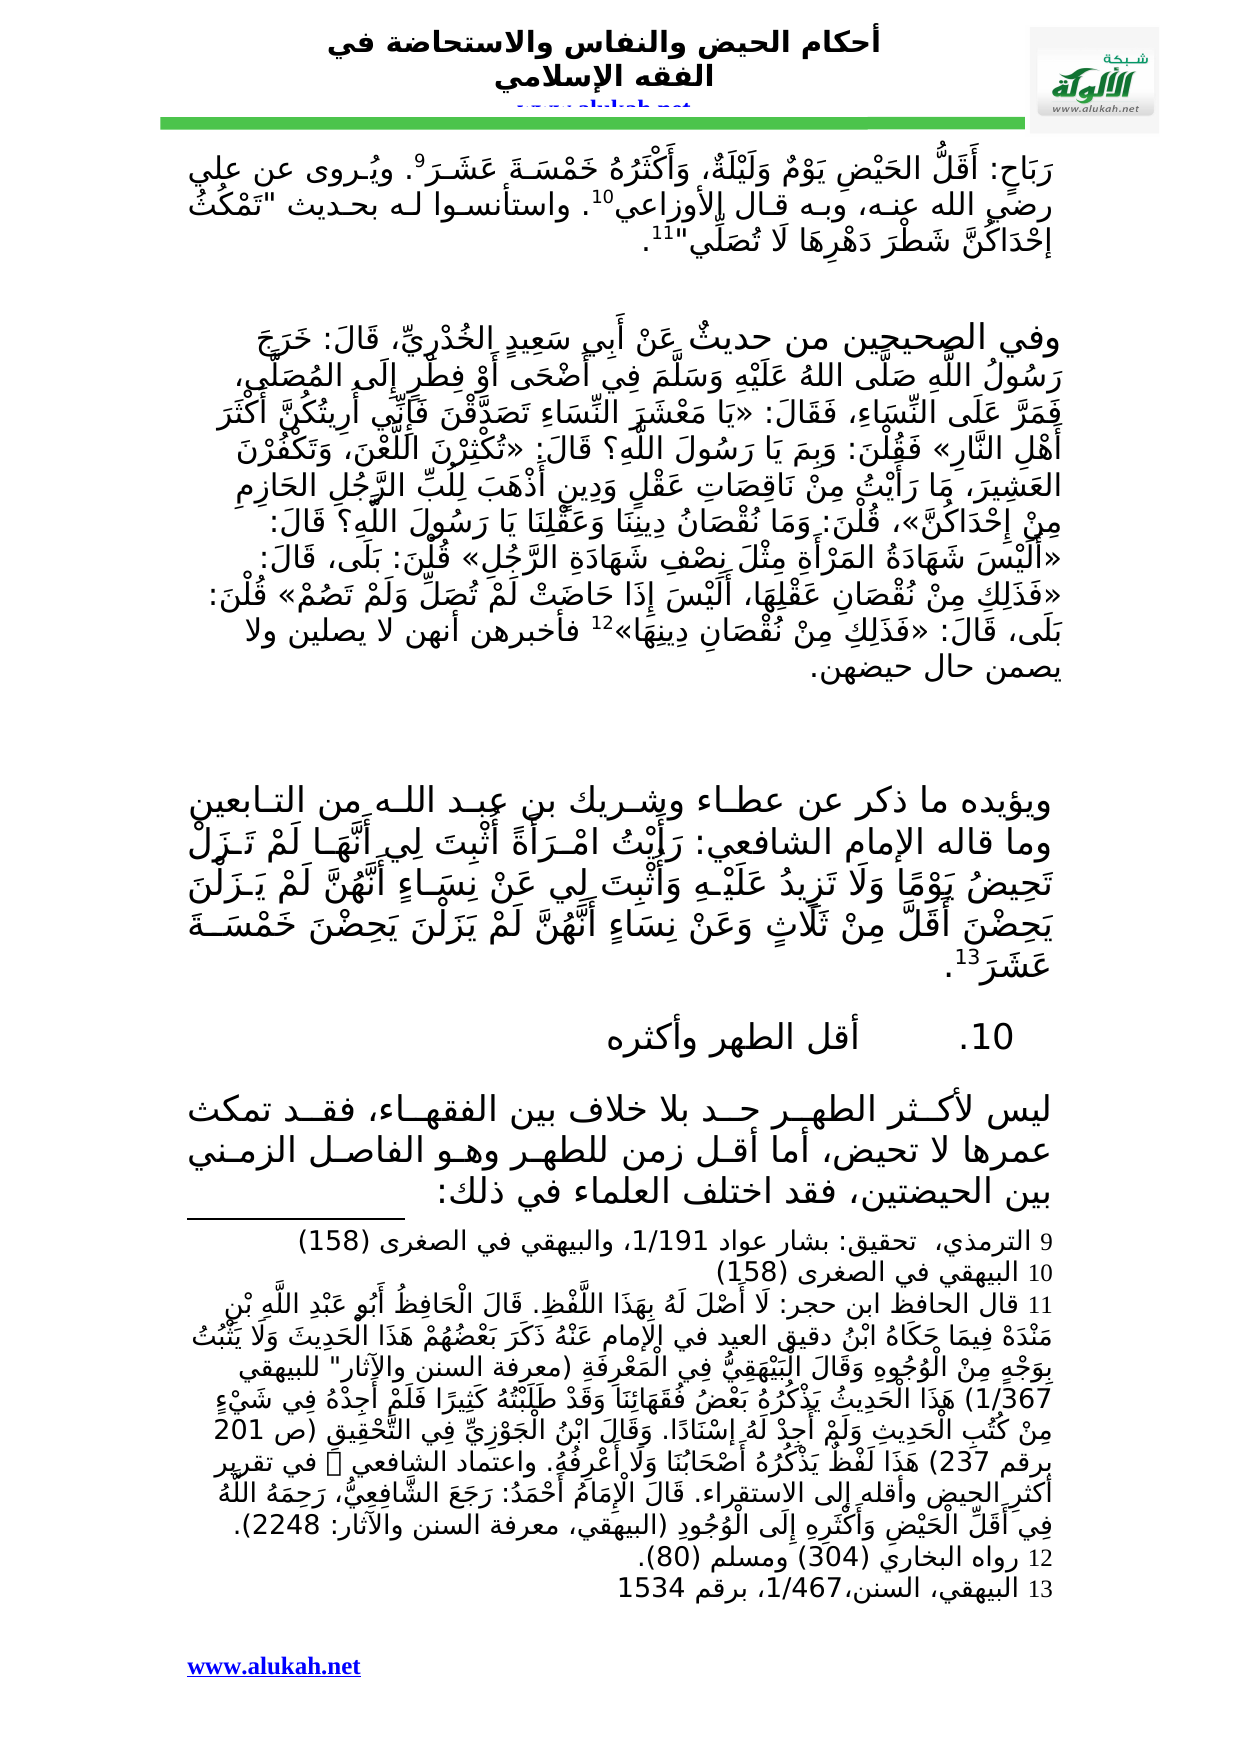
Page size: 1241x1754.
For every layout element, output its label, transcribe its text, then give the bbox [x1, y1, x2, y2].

text 10. أقل الطهر وأكثره [187, 1017, 1015, 1058]
text ليس لأكثر الطهر حد بلا خلاف بين الفقهاء، فقد تمكث عمرها لا تحيض، أما أقل زمن للطهر وهو الفاصل الزمني بين الحيضتين، فقد اختلف العلماء في ذلك: [187, 1088, 1053, 1212]
text ويؤيده ما ذكر عن عطاء وشريك بن عبد الله من التابعين وما قاله الإمام الشافعي: رَأَيْتُ امْرَأَةً أُثْبِتَ لِي أَنَّهَا لَمْ تَزَلْ تَحِيضُ يَوْمًا وَلَا تَزِيدُ عَلَيْهِ وَأُثْبِتَ لِي عَنْ نِسَاءٍ أَنَّهُنَّ لَمْ يَزَلْنَ يَحِضْنَ أَقَلَّ مِنْ ثَلَاثٍ وَعَنْ نِسَاءٍ أَنَّهُنَّ لَمْ يَزَلْنَ يَحِضْنَ خَمْسَةَ عَشَرَ. [187, 780, 1053, 986]
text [187, 150, 1053, 259]
text وفي الصحيحين من حديثٌ عَنْ أَبِي سَعِيدٍ الخُدْرِيِّ، قَالَ: خَرَجَ رَسُولُ اللَّهِ صَلَّى اللهُ عَلَيْهِ وَسَلَّمَ فِي أَضْحَى أَوْ فِطْرٍ إِلَى المُصَلَّى، فَمَرَّ عَلَى النِّسَاءِ، فَقَالَ: «يَا مَعْشَرَ النِّسَاءِ تَصَدَّقْنَ فَإِنِّي أُرِيتُكُنَّ أَكْثَرَ أَهْلِ النَّارِ» فَقُلْنَ: وَبِمَ يَا رَسُولَ اللَّهِ؟ قَالَ: «تُكْثِرْنَ اللَّعْنَ، وَتَكْفُرْنَ العَشِيرَ، مَا رَأَيْتُ مِنْ نَاقِصَاتِ عَقْلٍ وَدِينٍ أَذْهَبَ لِلُبِّ الرَّجُلِ الحَازِمِ مِنْ إِحْدَاكُنَّ»، قُلْنَ: وَمَا نُقْصَانُ دِينِنَا وَعَقْلِنَا يَا رَسُولَ اللَّهِ؟ قَالَ: «أَلَيْسَ شَهَادَةُ المَرْأَةِ مِثْلَ نِصْفِ شَهَادَةِ الرَّجُلِ» قُلْنَ: بَلَى، قَالَ: «فَذَلِكِ مِنْ نُقْصَانِ عَقْلِهَا، أَلَيْسَ إِذَا حَاضَتْ لَمْ تُصَلِّ وَلَمْ تَصُمْ» قُلْنَ: بَلَى، قَالَ: «فَذَلِكِ مِنْ نُقْصَانِ دِينِهَا» فأخبرهن أنهن لا يصلين ولا يصمن حال حيضهن. [187, 317, 1062, 685]
